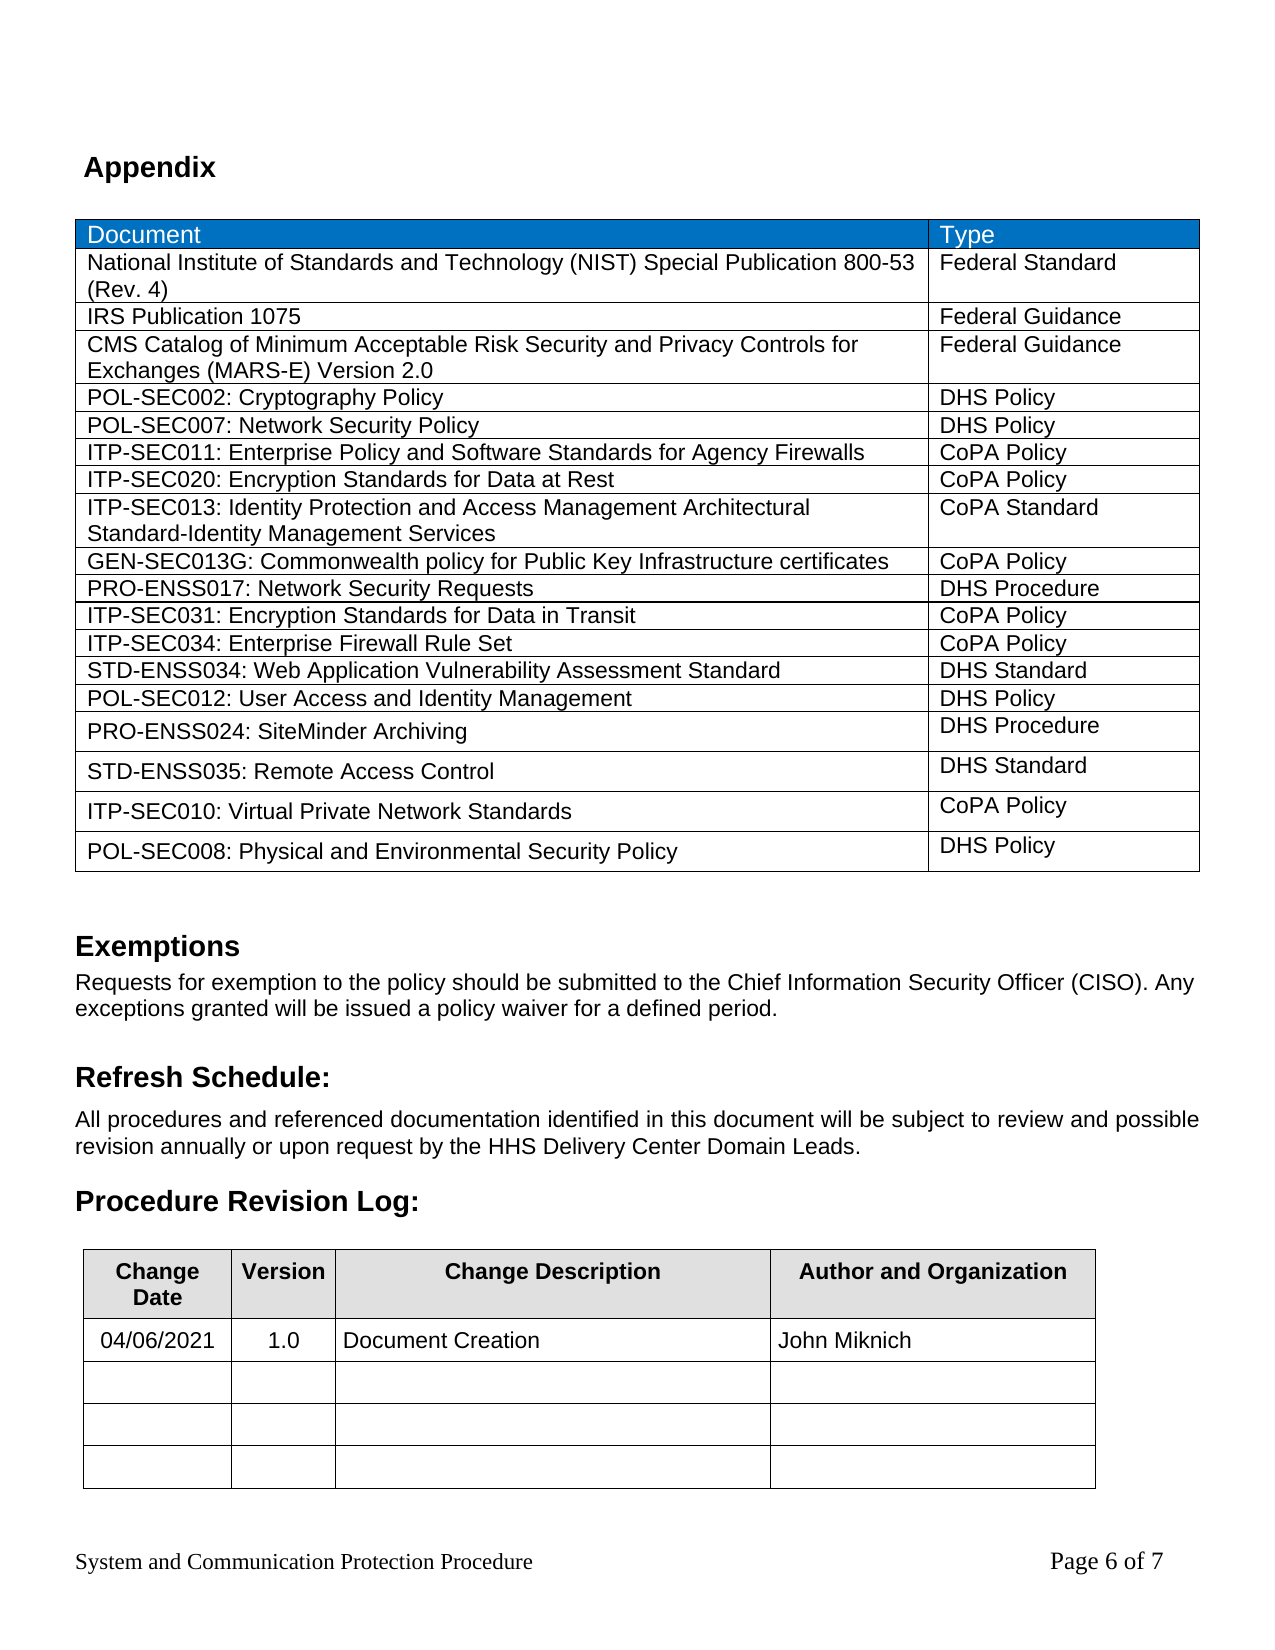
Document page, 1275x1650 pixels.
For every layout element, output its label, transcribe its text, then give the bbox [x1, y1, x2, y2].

table_cell ITP-SEC010: Virtual Private Network Standards [76, 792, 928, 831]
table_cell PRO-ENSS017: Network Security Requests [76, 575, 928, 601]
table_cell [336, 1362, 770, 1403]
table_cell CMS Catalog of Minimum Acceptable Risk Security and Privacy Controls for Exchanges (MARS-E) Version 2.0 [76, 331, 928, 383]
table_cell 04/06/2021 [84, 1319, 231, 1361]
table_cell ITP-SEC011: Enterprise Policy and Software Standards for Agency Firewalls [76, 439, 928, 465]
table_cell CoPA Policy [929, 603, 1199, 629]
table_cell STD-ENSS035: Remote Access Control [76, 752, 928, 791]
table_cell Document Creation [336, 1319, 770, 1361]
table_cell National Institute of Standards and Technology (NIST) Special Publication 800-53 (Rev. 4) [76, 249, 928, 302]
table_header Change Description [336, 1250, 770, 1318]
table_cell DHS Policy [929, 384, 1199, 411]
table_cell ITP-SEC031: Encryption Standards for Data in Transit [76, 603, 928, 629]
text All procedures and referenced documentation identified in this document will be subject to review and possible revision annually or upon request by the HHS Delivery Center Domain Leads. [75, 1106, 1200, 1159]
table_cell [336, 1446, 770, 1488]
table_cell IRS Publication 1075 [76, 303, 928, 329]
table_header Author and Organization [771, 1250, 1095, 1318]
table_cell POL-SEC008: Physical and Environmental Security Policy [76, 832, 928, 871]
table_header Change Date [84, 1250, 231, 1318]
text Refresh Schedule: [75, 1060, 1200, 1094]
table_cell DHS Procedure [929, 575, 1199, 601]
table_cell GEN-SEC013G: Commonwealth policy for Public Key Infrastructure certificates [76, 548, 928, 574]
table_cell [84, 1362, 231, 1403]
table_cell ITP-SEC013: Identity Protection and Access Management Architectural Standard-Identity Management Services [76, 494, 928, 547]
table_cell POL-SEC007: Network Security Policy [76, 412, 928, 438]
table_cell [232, 1446, 335, 1488]
table_cell CoPA Policy [929, 466, 1199, 493]
table_cell [336, 1404, 770, 1445]
table_cell John Miknich [771, 1319, 1095, 1361]
table_cell Federal Guidance [929, 331, 1199, 383]
table_cell [771, 1446, 1095, 1488]
table_header Version [232, 1250, 335, 1318]
table_cell DHS Policy [929, 412, 1199, 438]
table_cell ITP-SEC034: Enterprise Firewall Rule Set [76, 630, 928, 656]
list Appendix [75, 150, 1200, 183]
table_cell [84, 1404, 231, 1445]
table_header Type [929, 220, 1199, 248]
table_cell Federal Guidance [929, 303, 1199, 329]
table_cell CoPA Standard [929, 494, 1199, 547]
table_cell [232, 1362, 335, 1403]
table_cell 1.0 [232, 1319, 335, 1361]
table_cell DHS Procedure [929, 712, 1199, 751]
table_cell CoPA Policy [929, 630, 1199, 656]
table_cell DHS Policy [929, 685, 1199, 711]
table_cell Federal Standard [929, 249, 1199, 302]
table_cell [771, 1404, 1095, 1445]
subtitle Exemptions [75, 929, 1200, 963]
table_cell ITP-SEC020: Encryption Standards for Data at Rest [76, 466, 928, 493]
table_cell POL-SEC012: User Access and Identity Management [76, 685, 928, 711]
table_cell DHS Standard [929, 657, 1199, 683]
table_cell CoPA Policy [929, 548, 1199, 574]
table_cell POL-SEC002: Cryptography Policy [76, 384, 928, 411]
table_header Document [76, 220, 928, 248]
table_cell CoPA Policy [929, 439, 1199, 465]
table_cell DHS Policy [929, 832, 1199, 871]
table_cell [232, 1404, 335, 1445]
table_cell DHS Standard [929, 752, 1199, 791]
table_cell STD-ENSS034: Web Application Vulnerability Assessment Standard [76, 657, 928, 683]
table_cell [771, 1362, 1095, 1403]
table_cell CoPA Policy [929, 792, 1199, 831]
table_cell [84, 1446, 231, 1488]
text Procedure Revision Log: [75, 1184, 1200, 1218]
table_cell PRO-ENSS024: SiteMinder Archiving [76, 712, 928, 751]
text Requests for exemption to the policy should be submitted to the Chief Information Security Officer (CISO). Any exceptions granted will be issued a policy waiver for a defined period. [75, 969, 1200, 1022]
